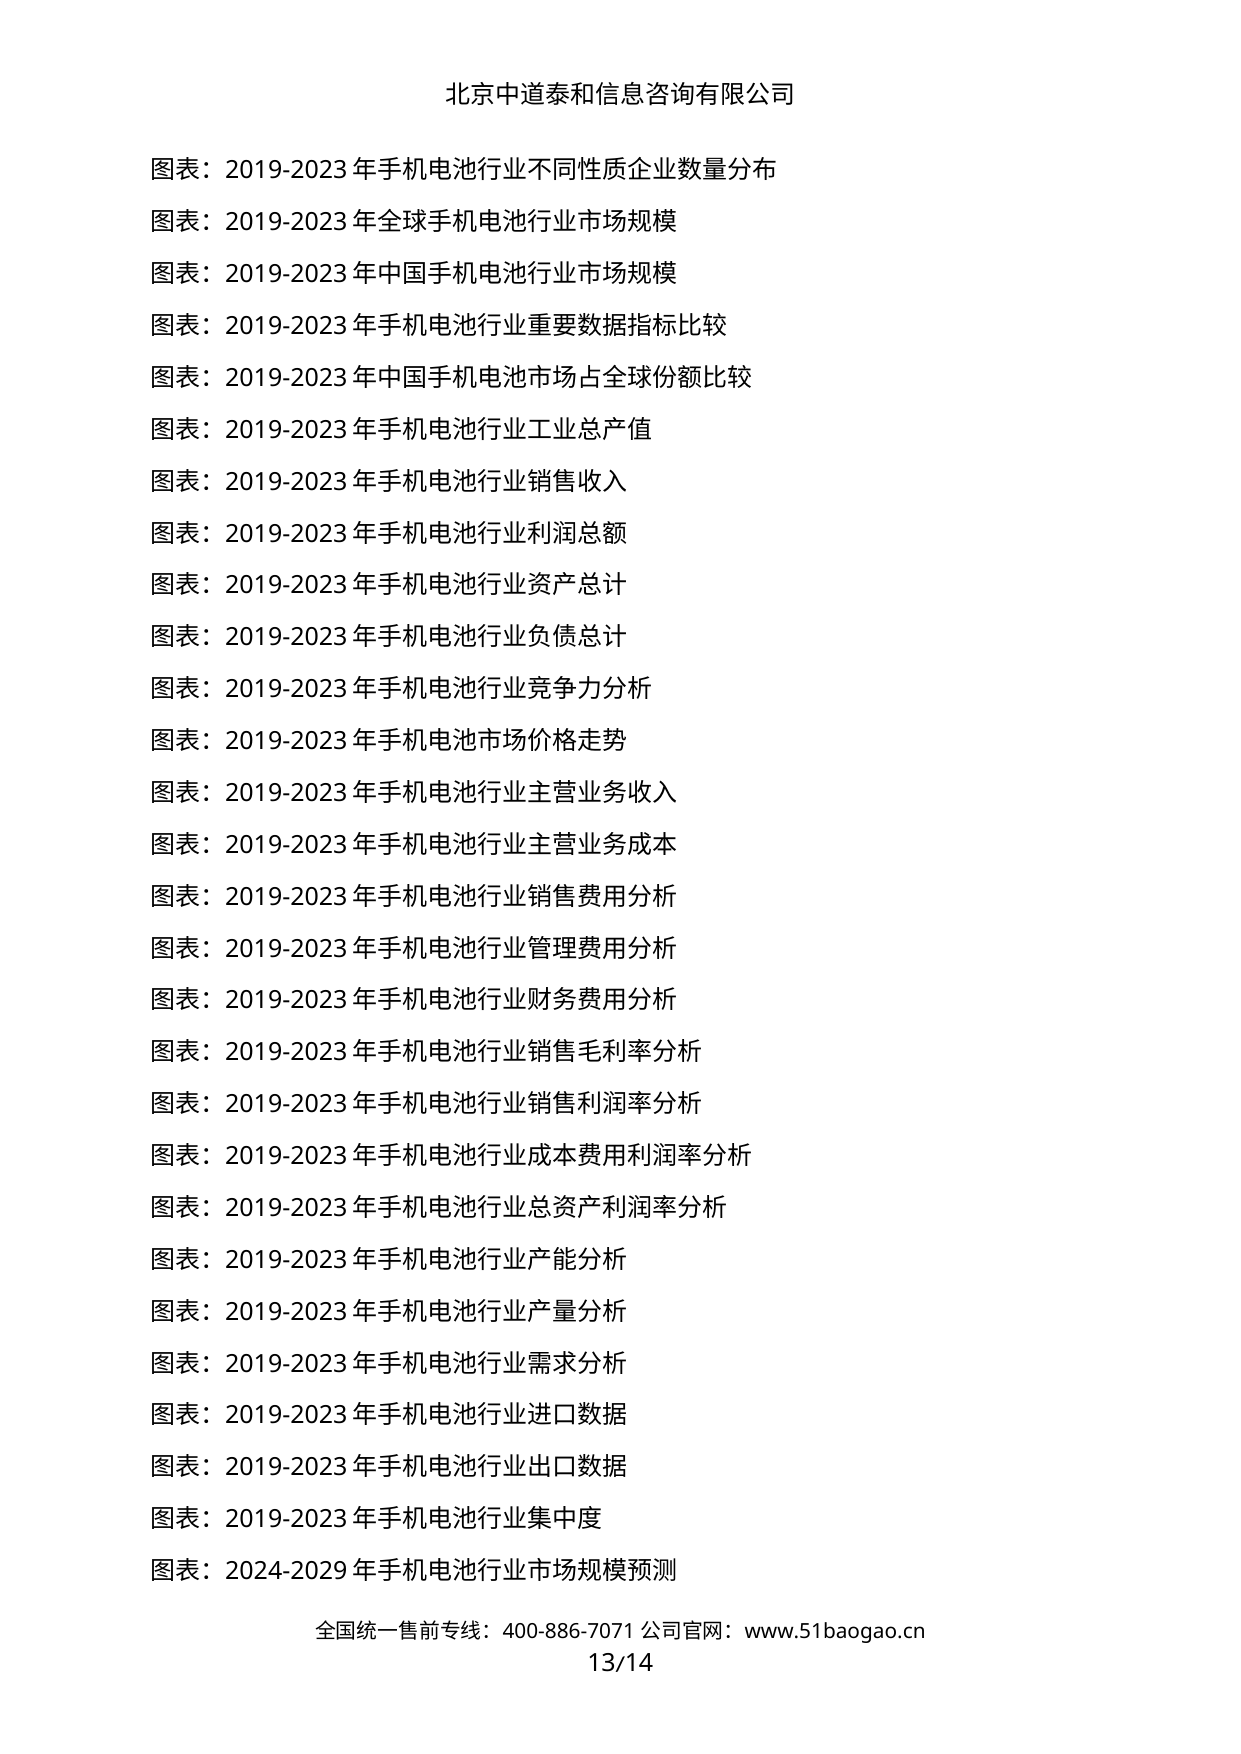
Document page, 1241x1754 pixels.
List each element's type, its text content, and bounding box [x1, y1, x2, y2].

text 图表：2019-2023年中国手机电池行业市场规模 [150, 254, 1090, 290]
text 图表：2019-2023年手机电池市场价格走势 [150, 721, 1090, 757]
text 图表：2019-2023年手机电池行业总资产利润率分析 [150, 1187, 1090, 1224]
text 图表：2019-2023年手机电池行业利润总额 [150, 513, 1090, 549]
text 图表：2019-2023年手机电池行业竞争力分析 [150, 669, 1090, 705]
text 图表：2019-2023年手机电池行业进口数据 [150, 1395, 1090, 1431]
text 图表：2019-2023年手机电池行业工业总产值 [150, 409, 1090, 446]
text 图表：2019-2023年手机电池行业资产总计 [150, 565, 1090, 601]
text 图表：2019-2023年手机电池行业销售收入 [150, 461, 1090, 497]
text 图表：2019-2023年手机电池行业管理费用分析 [150, 928, 1090, 964]
text 图表：2019-2023年手机电池行业产能分析 [150, 1239, 1090, 1276]
text 图表：2019-2023年手机电池行业产量分析 [150, 1291, 1090, 1327]
text 图表：2019-2023年手机电池行业不同性质企业数量分布 [150, 150, 1090, 186]
text 图表：2019-2023年手机电池行业销售毛利率分析 [150, 1032, 1090, 1068]
text 图表：2019-2023年手机电池行业主营业务收入 [150, 772, 1090, 809]
text 图表：2024-2029年手机电池行业市场规模预测 [150, 1551, 1090, 1587]
text 图表：2019-2023年手机电池行业销售费用分析 [150, 876, 1090, 912]
text 图表：2019-2023年手机电池行业财务费用分析 [150, 980, 1090, 1016]
text 图表：2019-2023年手机电池行业销售利润率分析 [150, 1084, 1090, 1120]
text 图表：2019-2023年手机电池行业出口数据 [150, 1447, 1090, 1483]
text 图表：2019-2023年手机电池行业成本费用利润率分析 [150, 1136, 1090, 1172]
text 图表：2019-2023年中国手机电池市场占全球份额比较 [150, 357, 1090, 394]
text 图表：2019-2023年手机电池行业需求分析 [150, 1343, 1090, 1379]
text 图表：2019-2023年全球手机电池行业市场规模 [150, 202, 1090, 238]
text 图表：2019-2023年手机电池行业负债总计 [150, 617, 1090, 653]
text 图表：2019-2023年手机电池行业重要数据指标比较 [150, 306, 1090, 342]
text 图表：2019-2023年手机电池行业集中度 [150, 1499, 1090, 1535]
text 图表：2019-2023年手机电池行业主营业务成本 [150, 824, 1090, 861]
